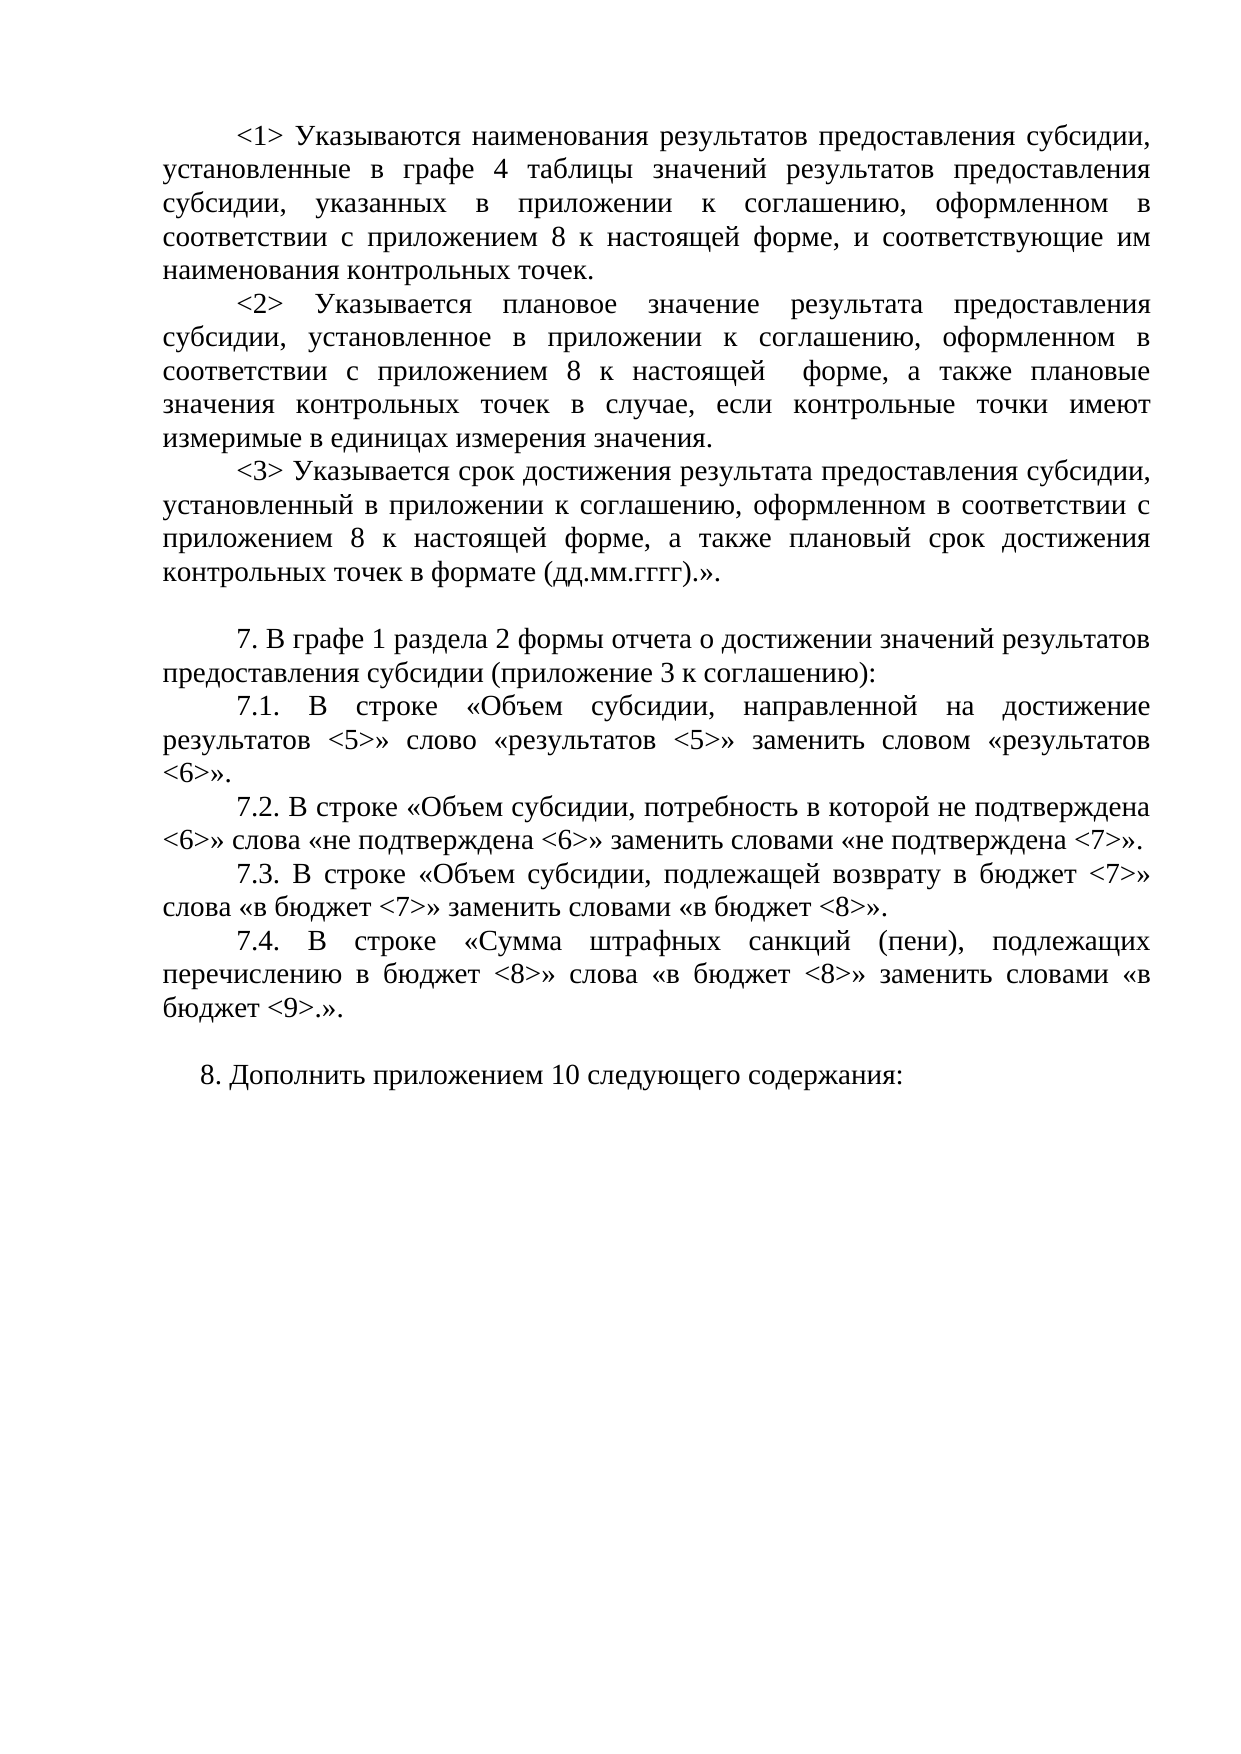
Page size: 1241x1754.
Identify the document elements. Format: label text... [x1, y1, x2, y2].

text 7.2. В строке «Объем субсидии, потребность в которой не подтверждена <6>» слова «не подтверждена <6>» заменить словами «не подтверждена <7>». [162, 789, 1152, 856]
text 7.1. В строке «Объем субсидии, направленной на достижение результатов <5>» слово «результатов <5>» заменить словом «результатов <6>». [162, 688, 1152, 789]
text <3> Указывается срок достижения результата предоставления субсидии, установленный в приложении к соглашению, оформленном в соответствии с приложением 8 к настоящей форме, а также плановый срок достижения контрольных точек в формате (дд.мм.гггг).». [162, 453, 1152, 588]
text 8. Дополнить приложением 10 следующего содержания: [200, 1057, 1152, 1091]
text 7.3. В строке «Объем субсидии, подлежащей возврату в бюджет <7>» слова «в бюджет <7>» заменить словами «в бюджет <8>». [162, 856, 1152, 923]
text <2> Указывается плановое значение результата предоставления субсидии, установленное в приложении к соглашению, оформленном в соответствии с приложением 8 к настоящей форме, а также плановые значения контрольных точек в случае, если контрольные точки имеют измеримые в единицах измерения значения. [162, 286, 1152, 453]
text <1> Указываются наименования результатов предоставления субсидии, установленные в графе 4 таблицы значений результатов предоставления субсидии, указанных в приложении к соглашению, оформленном в соответствии с приложением 8 к настоящей форме, и соответствующие им наименования контрольных точек. [162, 118, 1152, 286]
text 7. В графе 1 раздела 2 формы отчета о достижении значений результатов предоставления субсидии (приложение 3 к соглашению): [162, 621, 1152, 688]
text 7.4. В строке «Сумма штрафных санкций (пени), подлежащих перечислению в бюджет <8>» слова «в бюджет <8>» заменить словами «в бюджет <9>.». [162, 923, 1152, 1024]
